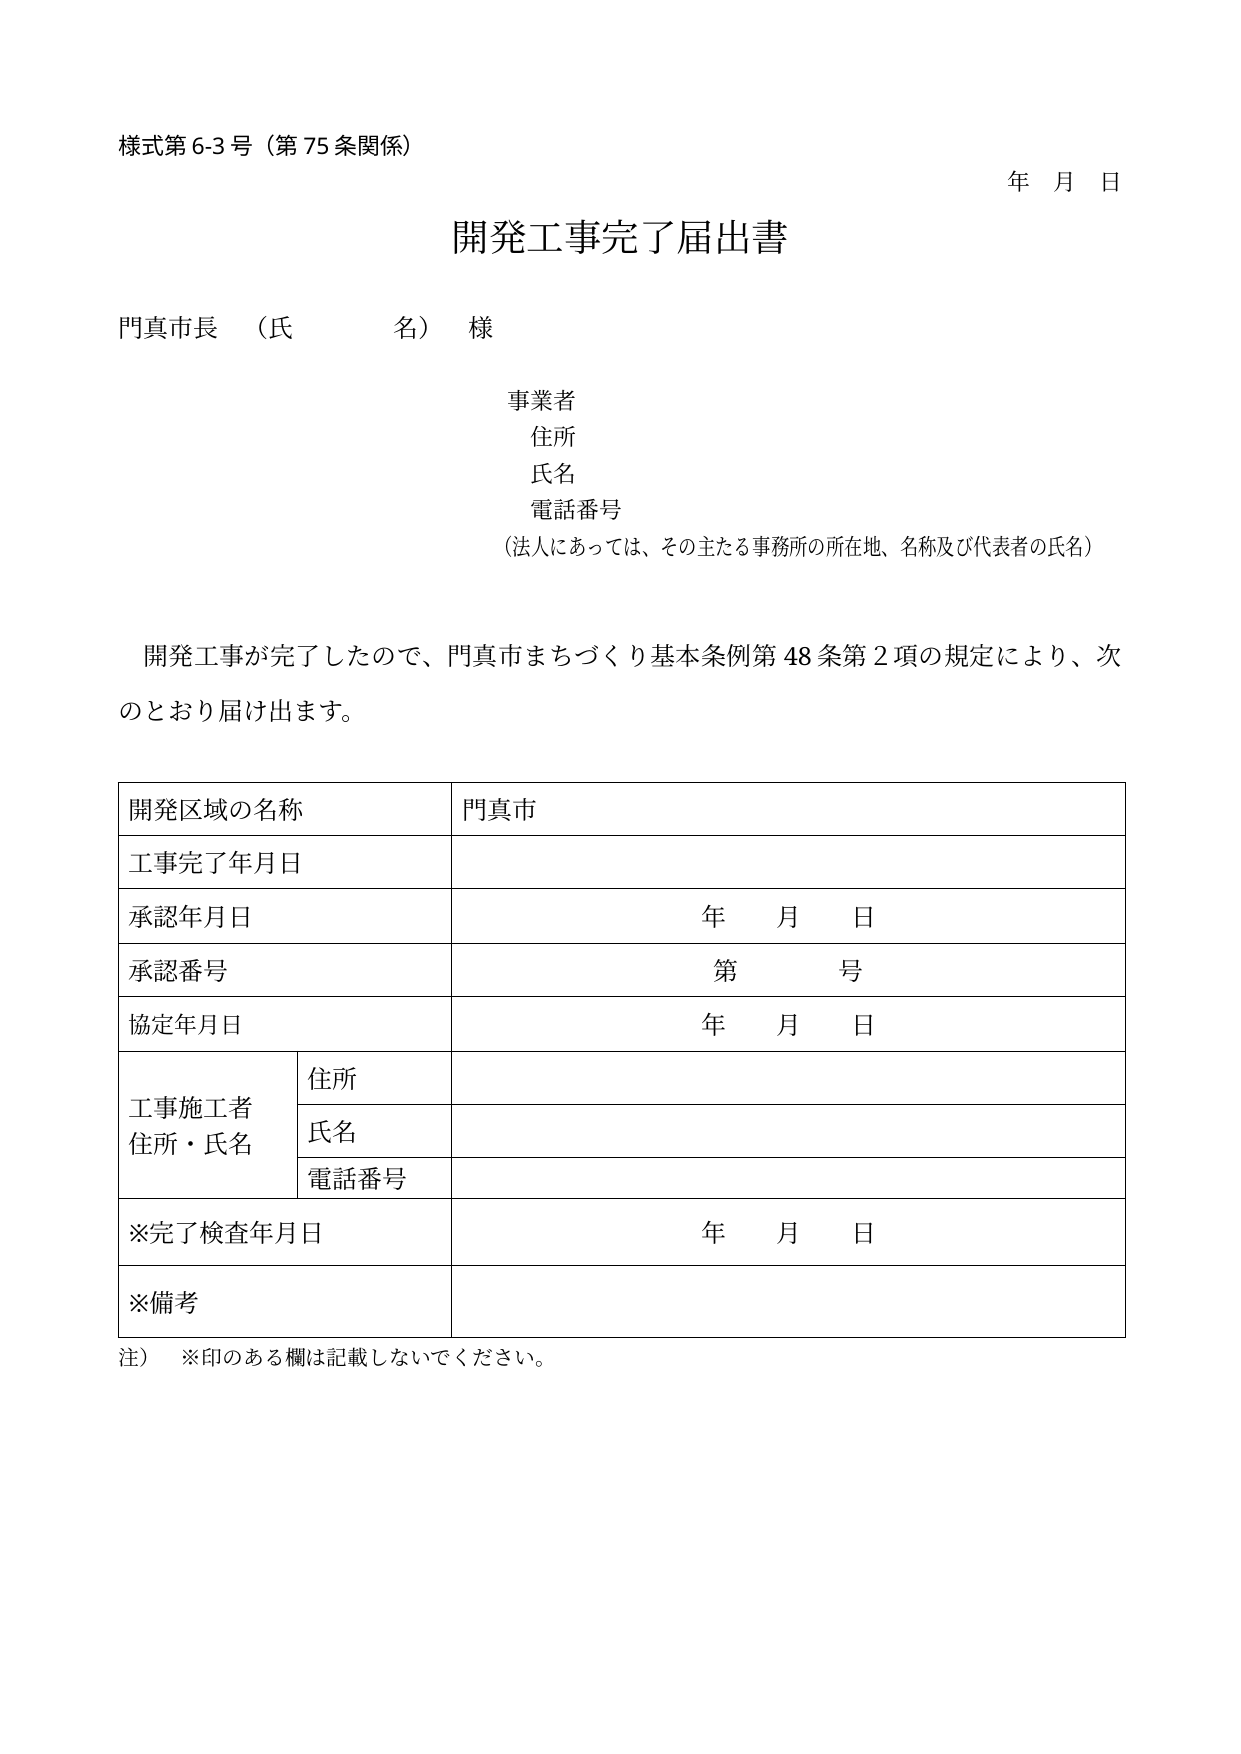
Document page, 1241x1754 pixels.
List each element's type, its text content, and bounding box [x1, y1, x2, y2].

text 注） ※印のある欄は記載しないでください。 [118, 1338, 1122, 1374]
table_header 開発区域の名称 [119, 783, 451, 835]
table_cell [452, 1266, 1125, 1337]
table_cell 年 月 日 [452, 889, 1125, 943]
table_cell 氏名 [298, 1105, 451, 1157]
table_header 門真市 [452, 783, 1125, 835]
table_cell [452, 1105, 1125, 1157]
text 門真市長 （氏 名） 様 [118, 308, 1122, 345]
table_cell 協定年月日 [119, 997, 451, 1051]
text 事業者 [439, 381, 1122, 418]
table_cell 工事完了年月日 [119, 836, 451, 888]
table_cell 年 月 日 [452, 997, 1125, 1051]
table_cell ※完了検査年月日 [119, 1199, 451, 1265]
table_cell 承認番号 [119, 944, 451, 996]
text （法人にあっては、その主たる事務所の所在地、名称及び代表者の氏名） [439, 527, 1122, 563]
text 住所 [439, 418, 1122, 454]
table_cell 住所 [298, 1052, 451, 1103]
table_cell 電話番号 [298, 1158, 451, 1198]
table_cell [452, 1158, 1125, 1198]
table_cell [452, 836, 1125, 888]
text 様式第6-3号（第75条関係） [118, 126, 1122, 162]
table_cell 承認年月日 [119, 889, 451, 943]
text 開発工事が完了したので、門真市まちづくり基本条例第48条第２項の規定により、次のとおり届け出ます。 [118, 636, 1122, 728]
table_cell 工事施工者 住所・氏名 [119, 1052, 297, 1198]
table_cell 年 月 日 [452, 1199, 1125, 1265]
table_cell [452, 1052, 1125, 1103]
text 年 月 日 [118, 162, 1122, 199]
table_cell 第 号 [452, 944, 1125, 996]
text 開発工事完了届出書 [118, 199, 1122, 272]
text 氏名 [439, 454, 1122, 491]
table_cell ※備考 [119, 1266, 451, 1337]
text 電話番号 [439, 491, 1122, 527]
